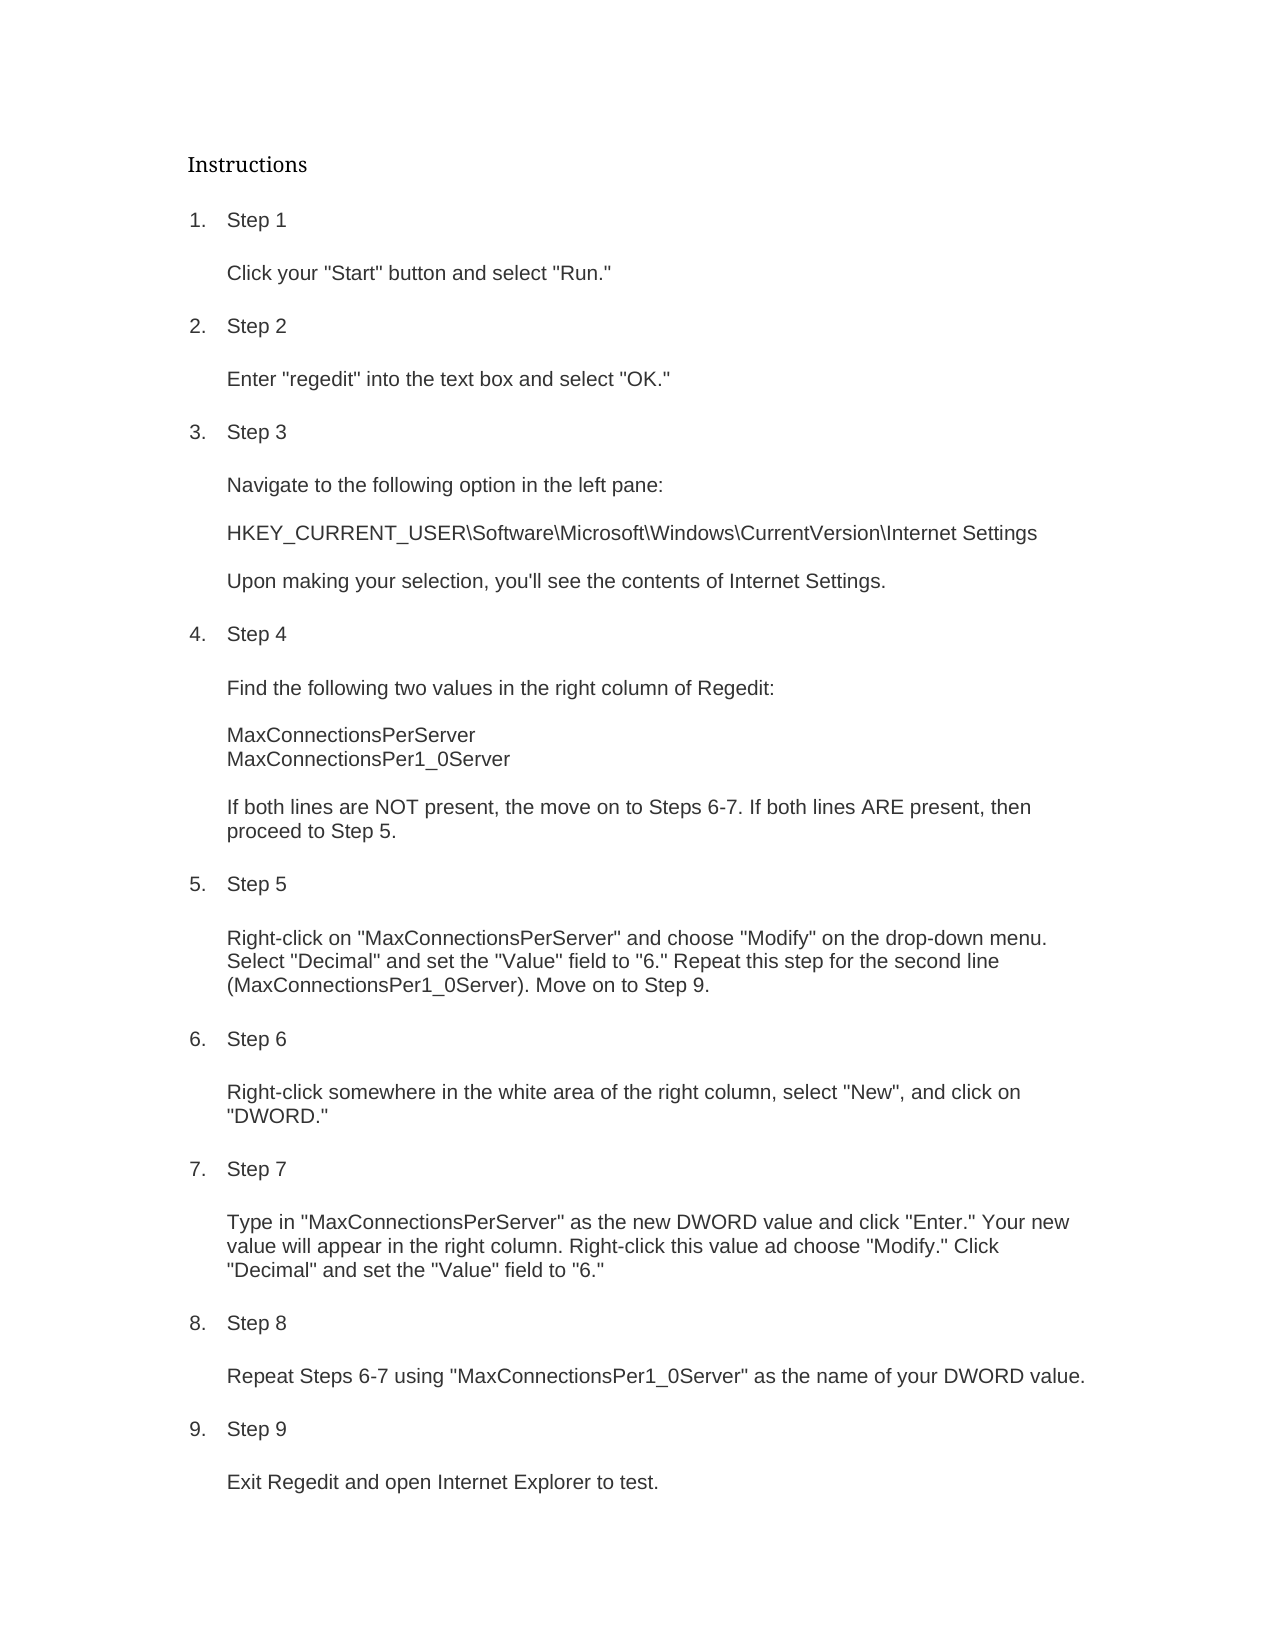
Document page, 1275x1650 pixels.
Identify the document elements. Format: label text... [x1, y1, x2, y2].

text Enter "regedit" into the text box and select "OK." [227, 367, 1087, 391]
list Step 3 [189, 420, 1087, 444]
list Step 2 [189, 314, 1087, 338]
text Exit Regedit and open Internet Explorer to test. [227, 1470, 1087, 1494]
list Step 9 [189, 1417, 1087, 1441]
text Find the following two values in the right column of Regedit: MaxConnectionsPerServer MaxConnectionsPer1_0Server If both lines are NOT present, the move on to Steps 6-7. If both lines ARE present, then proceed to Step 5. [227, 675, 1087, 843]
list Step 4 [189, 622, 1087, 646]
list Step 6 [189, 1026, 1087, 1050]
text Click your "Start" button and select "Run." [227, 261, 1087, 285]
list Step 8 [189, 1311, 1087, 1335]
text Repeat Steps 6-7 using "MaxConnectionsPer1_0Server" as the name of your DWORD value. [227, 1364, 1087, 1388]
list Step 1 [189, 208, 1087, 232]
text Right-click on "MaxConnectionsPerServer" and choose "Modify" on the drop-down menu. Select "Decimal" and set the "Value" field to "6." Repeat this step for the second line (MaxConnectionsPer1_0Server). Move on to Step 9. [227, 925, 1087, 997]
list Step 7 [189, 1157, 1087, 1181]
text Instructions [187, 150, 1087, 178]
list Step 5 [189, 872, 1087, 896]
text Type in "MaxConnectionsPerServer" as the new DWORD value and click "Enter." Your new value will appear in the right column. Right-click this value ad choose "Modify." Click "Decimal" and set the "Value" field to "6." [227, 1210, 1087, 1282]
text Right-click somewhere in the white area of the right column, select "New", and click on "DWORD." [227, 1079, 1087, 1127]
text Navigate to the following option in the left pane: HKEY_CURRENT_USER\Software\Microsoft\Windows\CurrentVersion\Internet Settings Upon making your selection, you'll see the contents of Internet Settings. [227, 473, 1087, 593]
